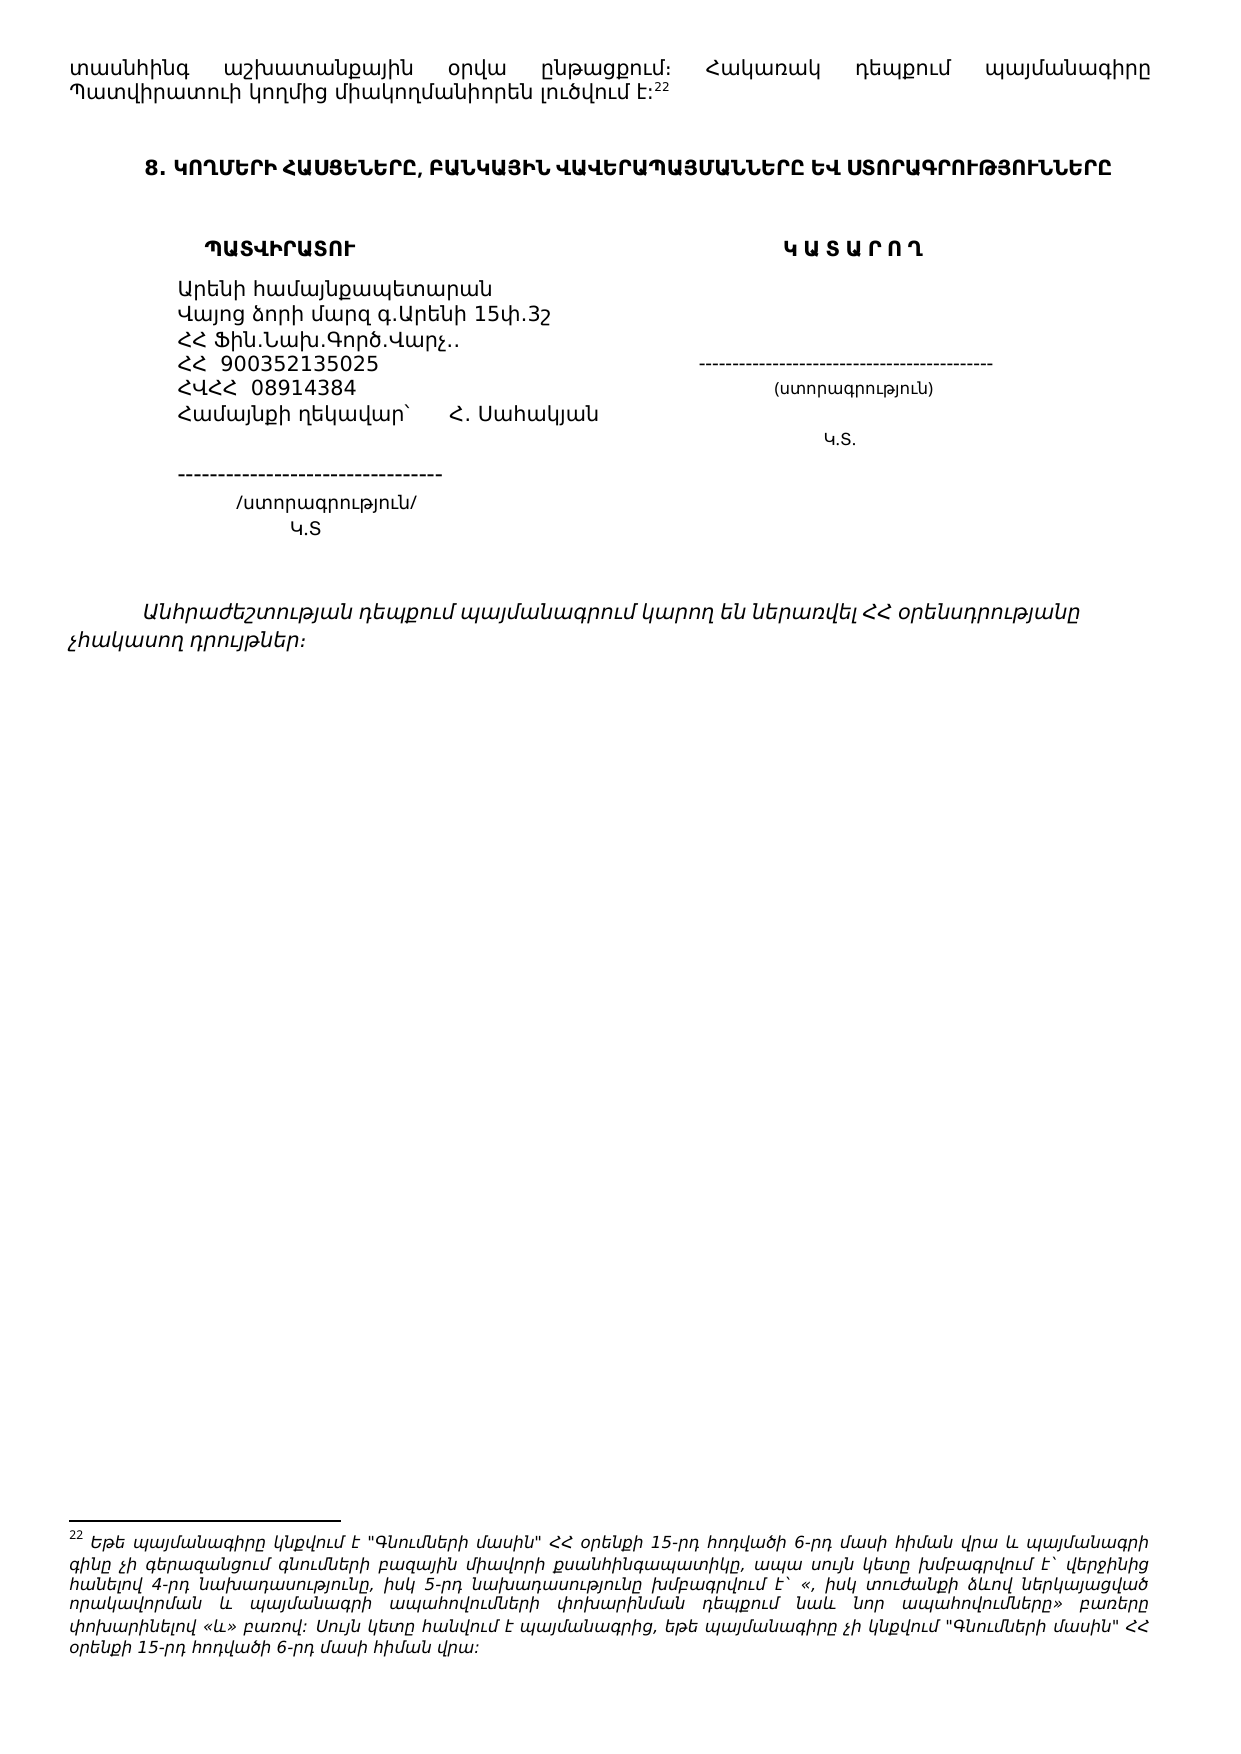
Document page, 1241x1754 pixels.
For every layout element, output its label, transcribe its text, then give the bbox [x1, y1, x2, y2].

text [69, 56, 1152, 104]
table_header Կ Ա Տ Ա Ր Ո Ղ -------------------------------------------- (ստորագրություն) Կ.Տ. [639, 234, 1067, 569]
table_header ՊԱՏՎԻՐԱՏՈՒ Արենի համայնքապետարան Վայոց ձորի մարզ գ․Արենի 15փ․3շ ՀՀ Ֆին․Նախ․Գործ․Վարչ․․ ՀՀ 900352135025 ՀՎՀՀ 08914384 Համայնքի ղեկավար՝ Հ․ Սահակյան --------------------------------- /ստորագրություն/ Կ.Տ [166, 234, 638, 569]
text 8. ԿՈՂՄԵՐԻ ՀԱՍՑԵՆԵՐԸ, ԲԱՆԿԱՅԻՆ ՎԱՎԵՐԱՊԱՅՄԱՆՆԵՐԸ ԵՎ ՍՏՈՐԱԳՐՈՒԹՅՈՒՆՆԵՐԸ [69, 153, 1152, 181]
text Անհրաժեշտության դեպքում պայմանագրում կարող են ներառվել ՀՀ օրենսդրությանը չհակասող դրույթներ։ [69, 597, 1152, 654]
